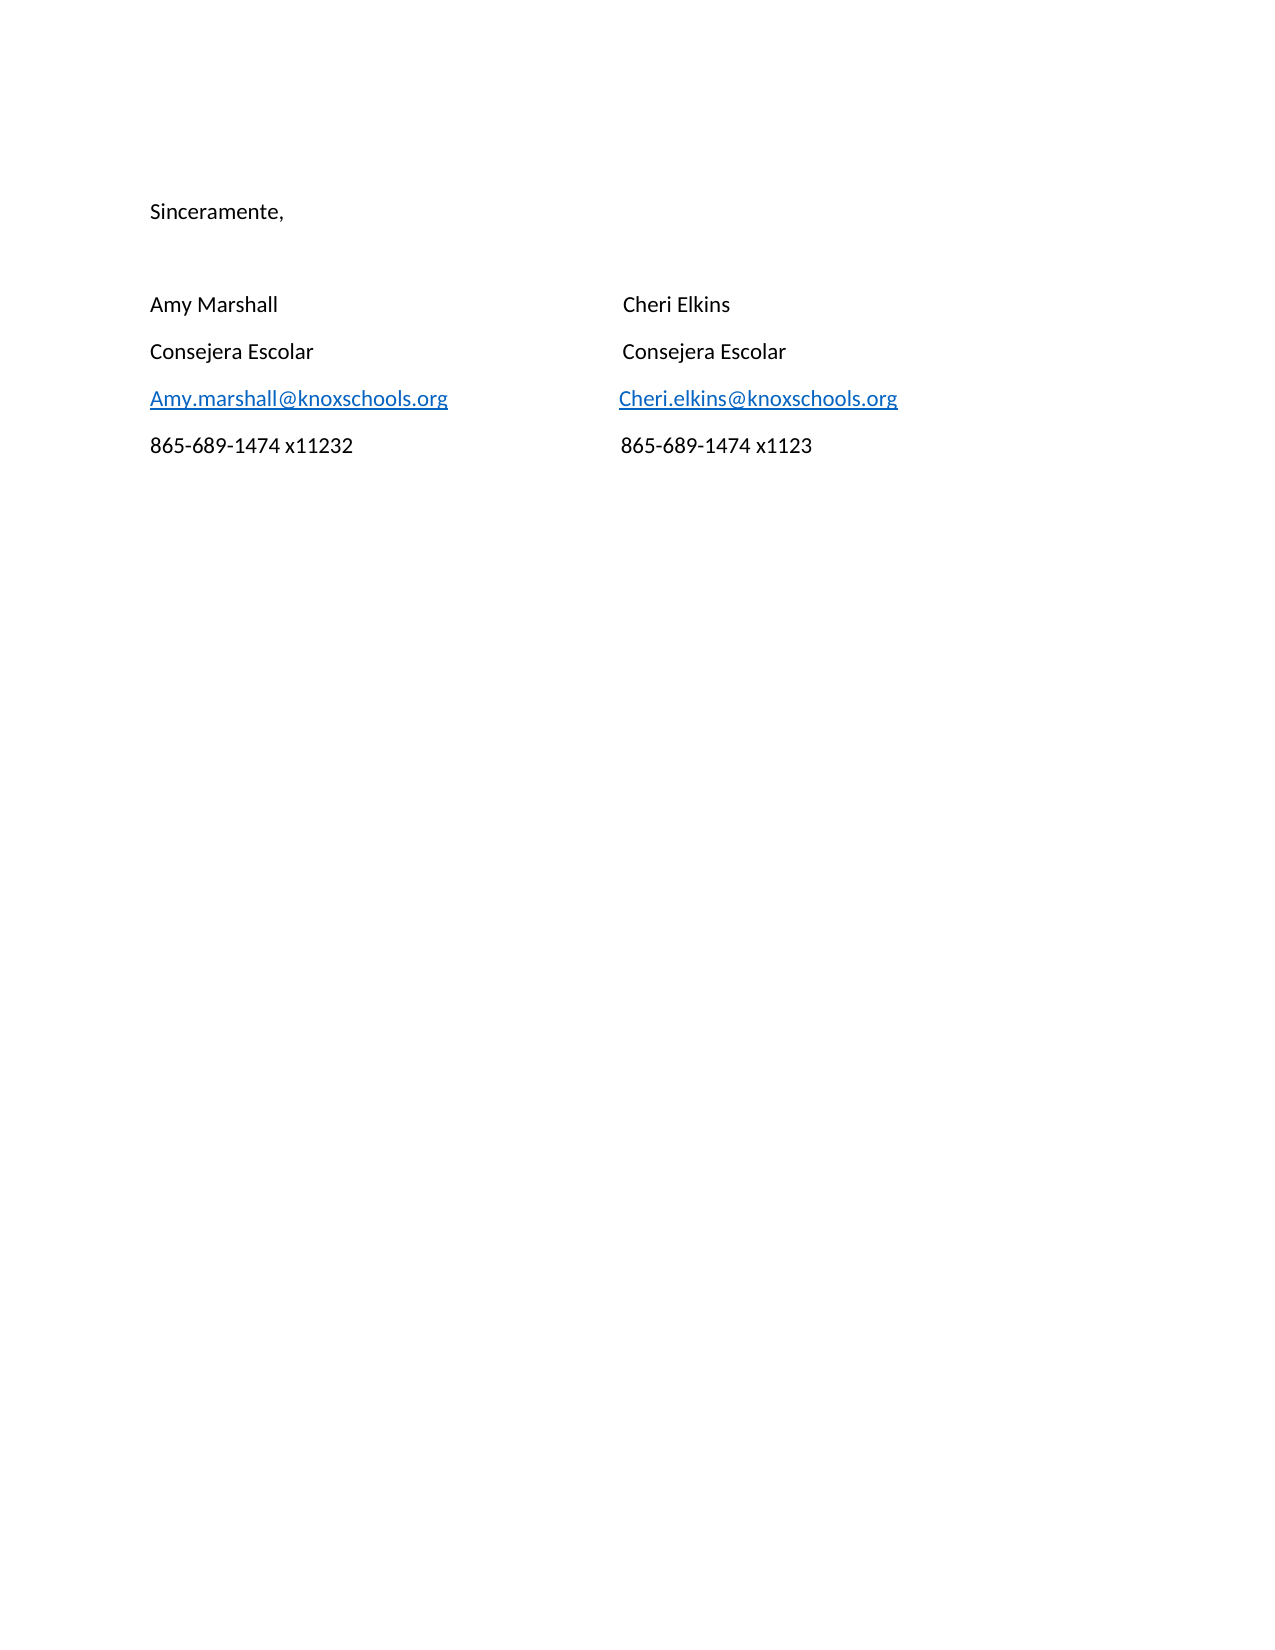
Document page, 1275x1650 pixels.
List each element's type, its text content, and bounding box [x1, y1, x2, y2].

text Amy.marshall@knoxschools.org Cheri.elkins@knoxschools.org [150, 384, 1125, 412]
text Sinceramente, [150, 197, 1125, 225]
text Amy Marshall Cheri Elkins [150, 291, 1125, 319]
text 865-689-1474 x11232 865-689-1474 x1123 [150, 431, 1125, 459]
text Consejera Escolar Consejera Escolar [150, 337, 1125, 366]
